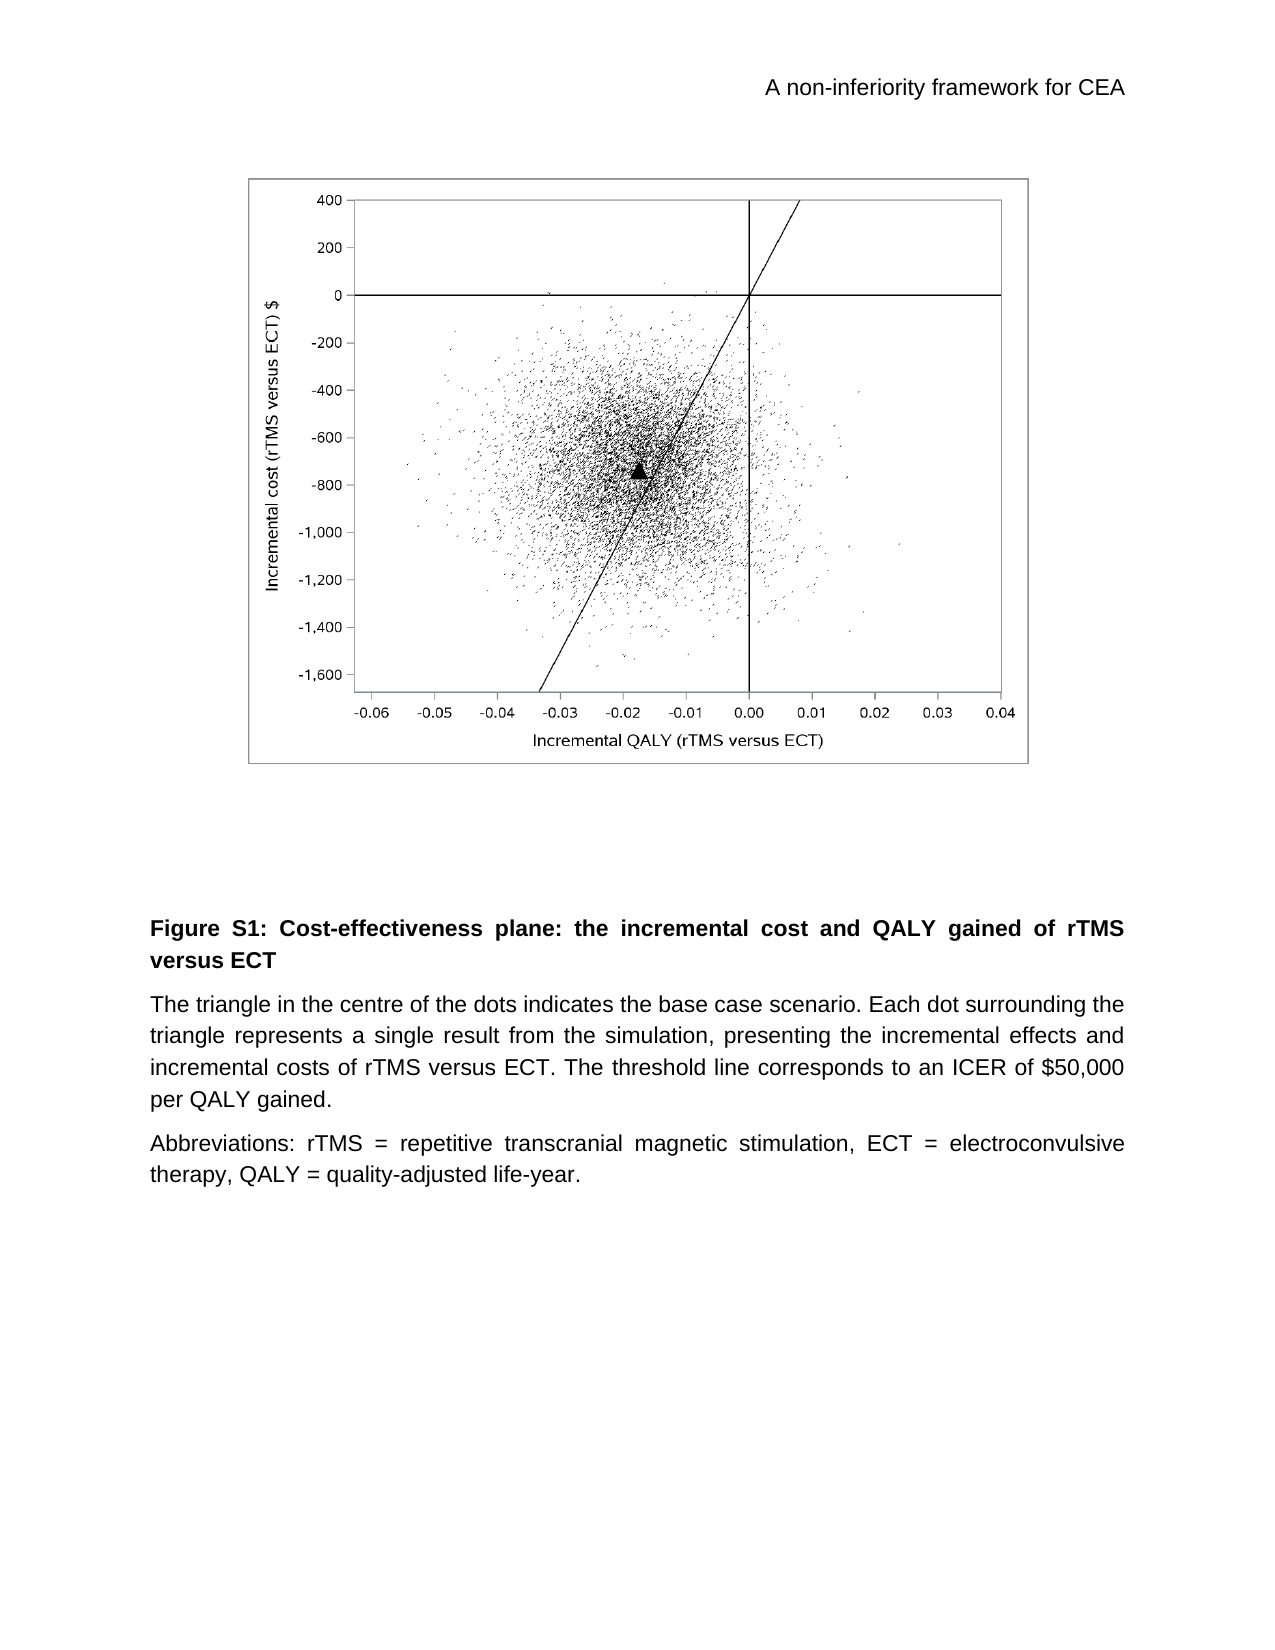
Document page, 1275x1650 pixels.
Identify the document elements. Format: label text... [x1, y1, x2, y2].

text The triangle in the centre of the dots indicates the base case scenario. Each dot surrounding the triangle represents a single result from the simulation, presenting the incremental effects and incremental costs of rTMS versus ECT. The threshold line corresponds to an ICER of $50,000 per QALY gained. [150, 991, 1125, 1112]
picture [150, 178, 1125, 910]
text Figure S1: Cost-effectiveness plane: the incremental cost and QALY gained of rTMS versus ECT [150, 910, 1125, 973]
text Abbreviations: rTMS = repetitive transcranial magnetic stimulation, ECT = electroconvulsive therapy, QALY = quality-adjusted life-year. [150, 1129, 1125, 1187]
